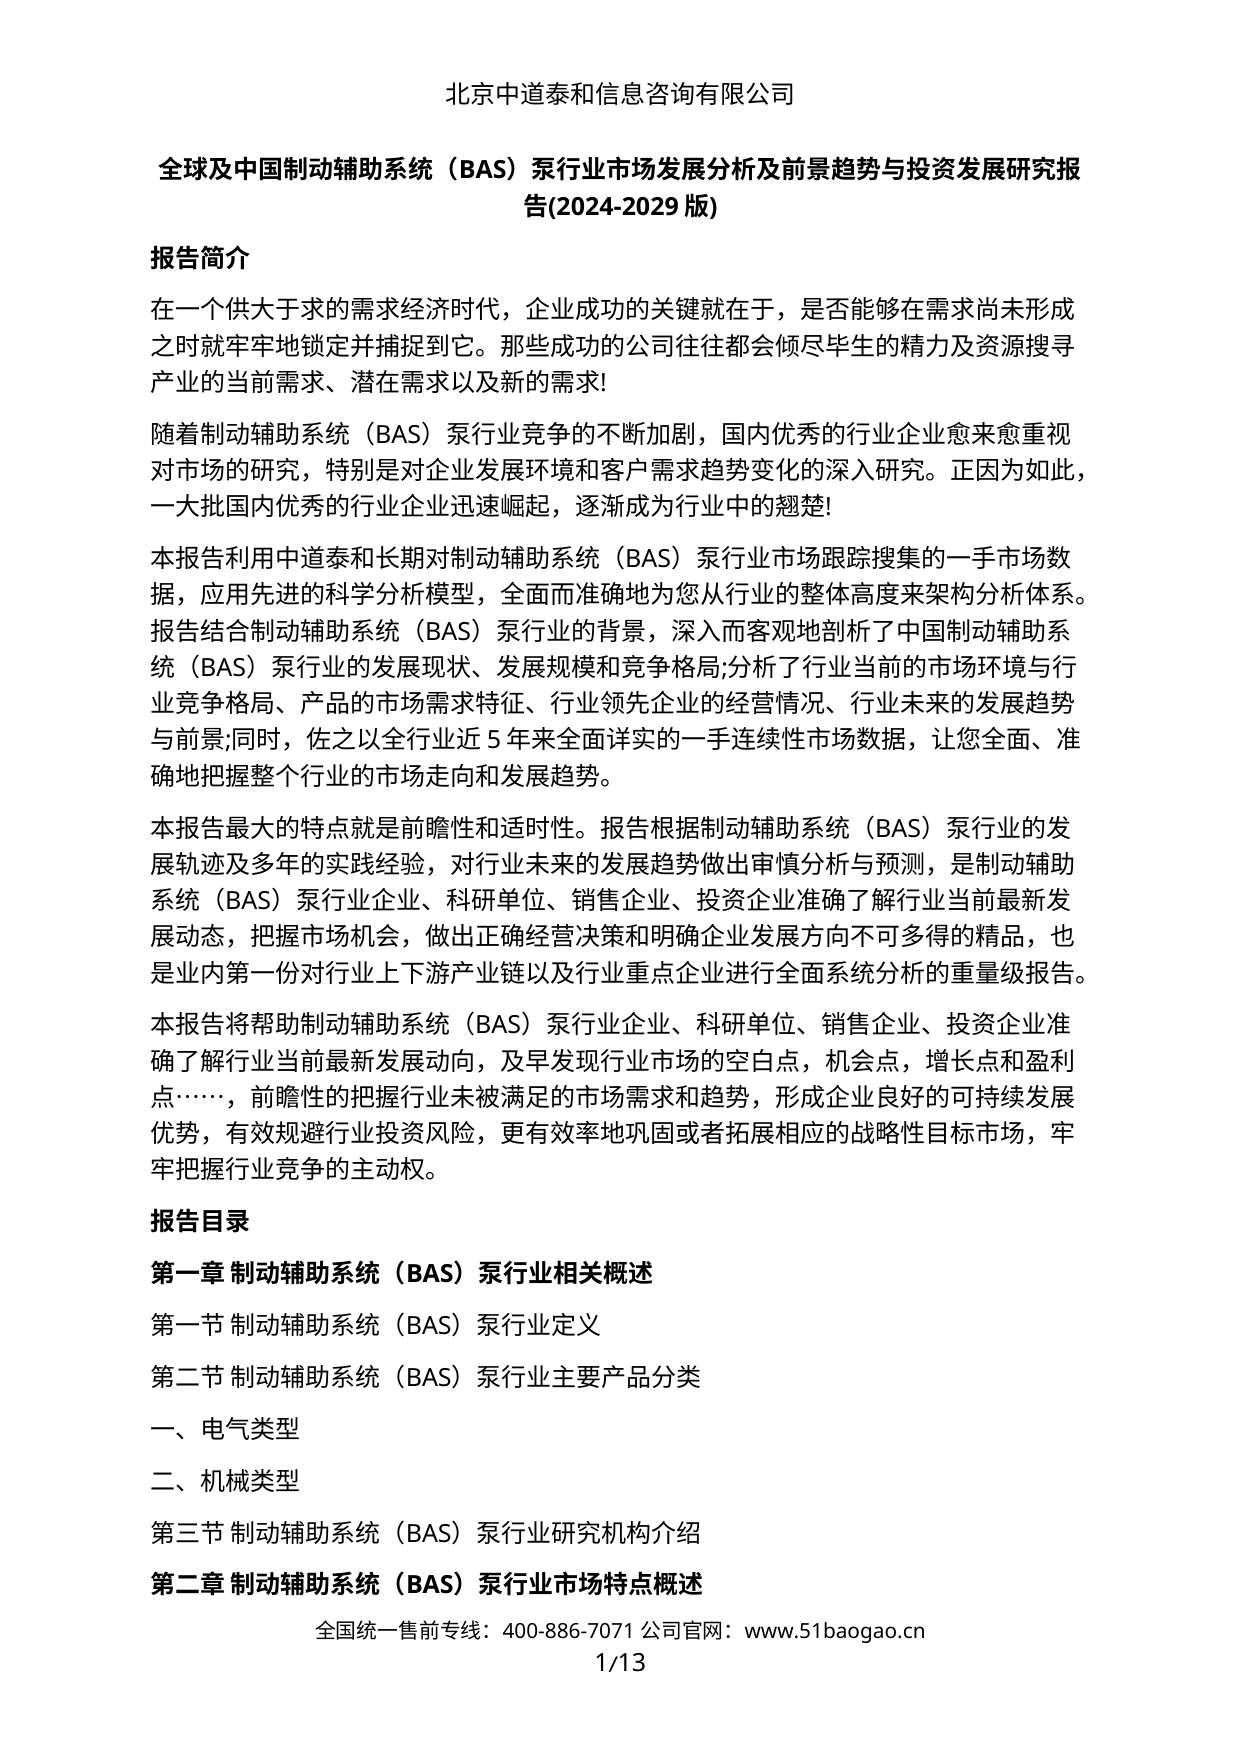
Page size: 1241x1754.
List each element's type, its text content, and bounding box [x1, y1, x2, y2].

text 一、电气类型 [150, 1409, 1090, 1446]
text 第一节 制动辅助系统（BAS）泵行业定义 [150, 1306, 1090, 1342]
text 报告简介 [150, 238, 1090, 274]
text 第一章 制动辅助系统（BAS）泵行业相关概述 [150, 1254, 1090, 1290]
text 第二章 制动辅助系统（BAS）泵行业市场特点概述 [150, 1565, 1090, 1601]
text 第二节 制动辅助系统（BAS）泵行业主要产品分类 [150, 1357, 1090, 1394]
text 第三节 制动辅助系统（BAS）泵行业研究机构介绍 [150, 1513, 1090, 1549]
text 报告目录 [150, 1202, 1090, 1238]
text 二、机械类型 [150, 1461, 1090, 1497]
text 随着制动辅助系统（BAS）泵行业竞争的不断加剧，国内优秀的行业企业愈来愈重视对市场的研究，特别是对企业发展环境和客户需求趋势变化的深入研究。正因为如此，一大批国内优秀的行业企业迅速崛起，逐渐成为行业中的翘楚! [150, 414, 1090, 523]
text 全球及中国制动辅助系统（BAS）泵行业市场发展分析及前景趋势与投资发展研究报告(2024-2029版) [150, 150, 1090, 222]
text 本报告最大的特点就是前瞻性和适时性。报告根据制动辅助系统（BAS）泵行业的发展轨迹及多年的实践经验，对行业未来的发展趋势做出审慎分析与预测，是制动辅助系统（BAS）泵行业企业、科研单位、销售企业、投资企业准确了解行业当前最新发展动态，把握市场机会，做出正确经营决策和明确企业发展方向不可多得的精品，也是业内第一份对行业上下游产业链以及行业重点企业进行全面系统分析的重量级报告。 [150, 808, 1090, 989]
text 在一个供大于求的需求经济时代，企业成功的关键就在于，是否能够在需求尚未形成之时就牢牢地锁定并捕捉到它。那些成功的公司往往都会倾尽毕生的精力及资源搜寻产业的当前需求、潜在需求以及新的需求! [150, 290, 1090, 399]
text 本报告将帮助制动辅助系统（BAS）泵行业企业、科研单位、销售企业、投资企业准确了解行业当前最新发展动向，及早发现行业市场的空白点，机会点，增长点和盈利点……，前瞻性的把握行业未被满足的市场需求和趋势，形成企业良好的可持续发展优势，有效规避行业投资风险，更有效率地巩固或者拓展相应的战略性目标市场，牢牢把握行业竞争的主动权。 [150, 1005, 1090, 1186]
text 本报告利用中道泰和长期对制动辅助系统（BAS）泵行业市场跟踪搜集的一手市场数据，应用先进的科学分析模型，全面而准确地为您从行业的整体高度来架构分析体系。报告结合制动辅助系统（BAS）泵行业的背景，深入而客观地剖析了中国制动辅助系统（BAS）泵行业的发展现状、发展规模和竞争格局;分析了行业当前的市场环境与行业竞争格局、产品的市场需求特征、行业领先企业的经营情况、行业未来的发展趋势与前景;同时，佐之以全行业近5年来全面详实的一手连续性市场数据，让您全面、准确地把握整个行业的市场走向和发展趋势。 [150, 539, 1090, 792]
